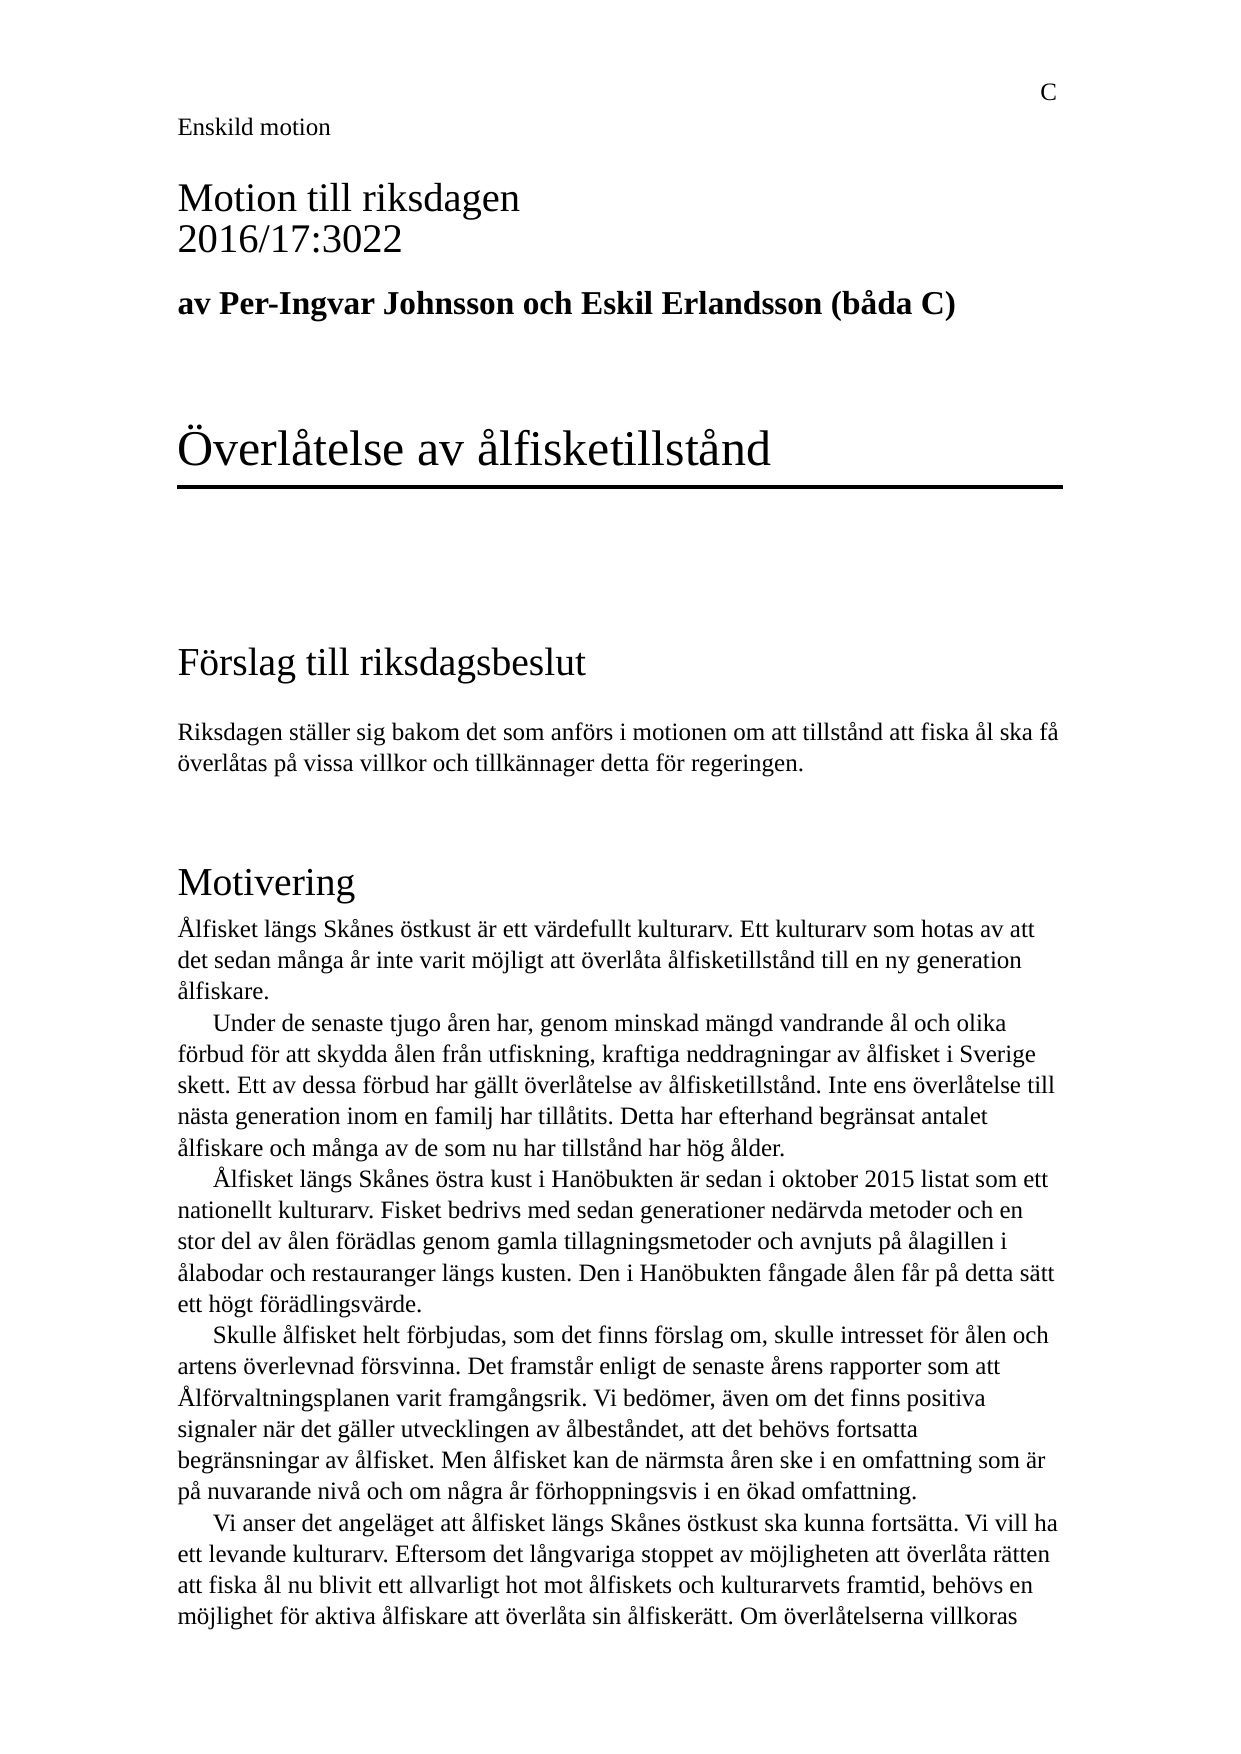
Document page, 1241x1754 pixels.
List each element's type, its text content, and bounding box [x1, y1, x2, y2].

text Skulle ålfisket helt förbjudas, som det finns förslag om, skulle intresset för ålen och artens överlevnad försvinna. Det framstår enligt de senaste årens rapporter som att Ålförvaltningsplanen varit framgångsrik. Vi bedömer, även om det finns positiva signaler när det gäller utvecklingen av ålbeståndet, att det behövs fortsatta begränsningar av ålfisket. Men ålfisket kan de närmsta åren ske i en omfattning som är på nuvarande nivå och om några år förhoppningsvis i en ökad omfattning. [177, 1318, 1063, 1505]
text Ålfisket längs Skånes östkust är ett värdefullt kulturarv. Ett kulturarv som hotas av att det sedan många år inte varit möjligt att överlåta ålfisketillstånd till en ny generation ålfiskare. [177, 911, 1063, 1005]
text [177, 1505, 1063, 1630]
subtitle Motivering [177, 862, 1063, 903]
text Under de senaste tjugo åren har, genom minskad mängd vandrande ål och olika förbud för att skydda ålen från utfiskning, kraftiga neddragningar av ålfisket i Sverige skett. Ett av dessa förbud har gällt överlåtelse av ålfisketillstånd. Inte ens överlåtelse till nästa generation inom en familj har tillåtits. Detta har efterhand begränsat antalet ålfiskare och många av de som nu har tillstånd har hög ålder. [177, 1005, 1063, 1161]
text Ålfisket längs Skånes östra kust i Hanöbukten är sedan i oktober 2015 listat som ett nationellt kulturarv. Fisket bedrivs med sedan generationer nedärvda metoder och en stor del av ålen förädlas genom gamla tillagningsmetoder och avnjuts på ålagillen i ålabodar och restauranger längs kusten. Den i Hanöbukten fångade ålen får på detta sätt ett högt förädlingsvärde. [177, 1161, 1063, 1318]
